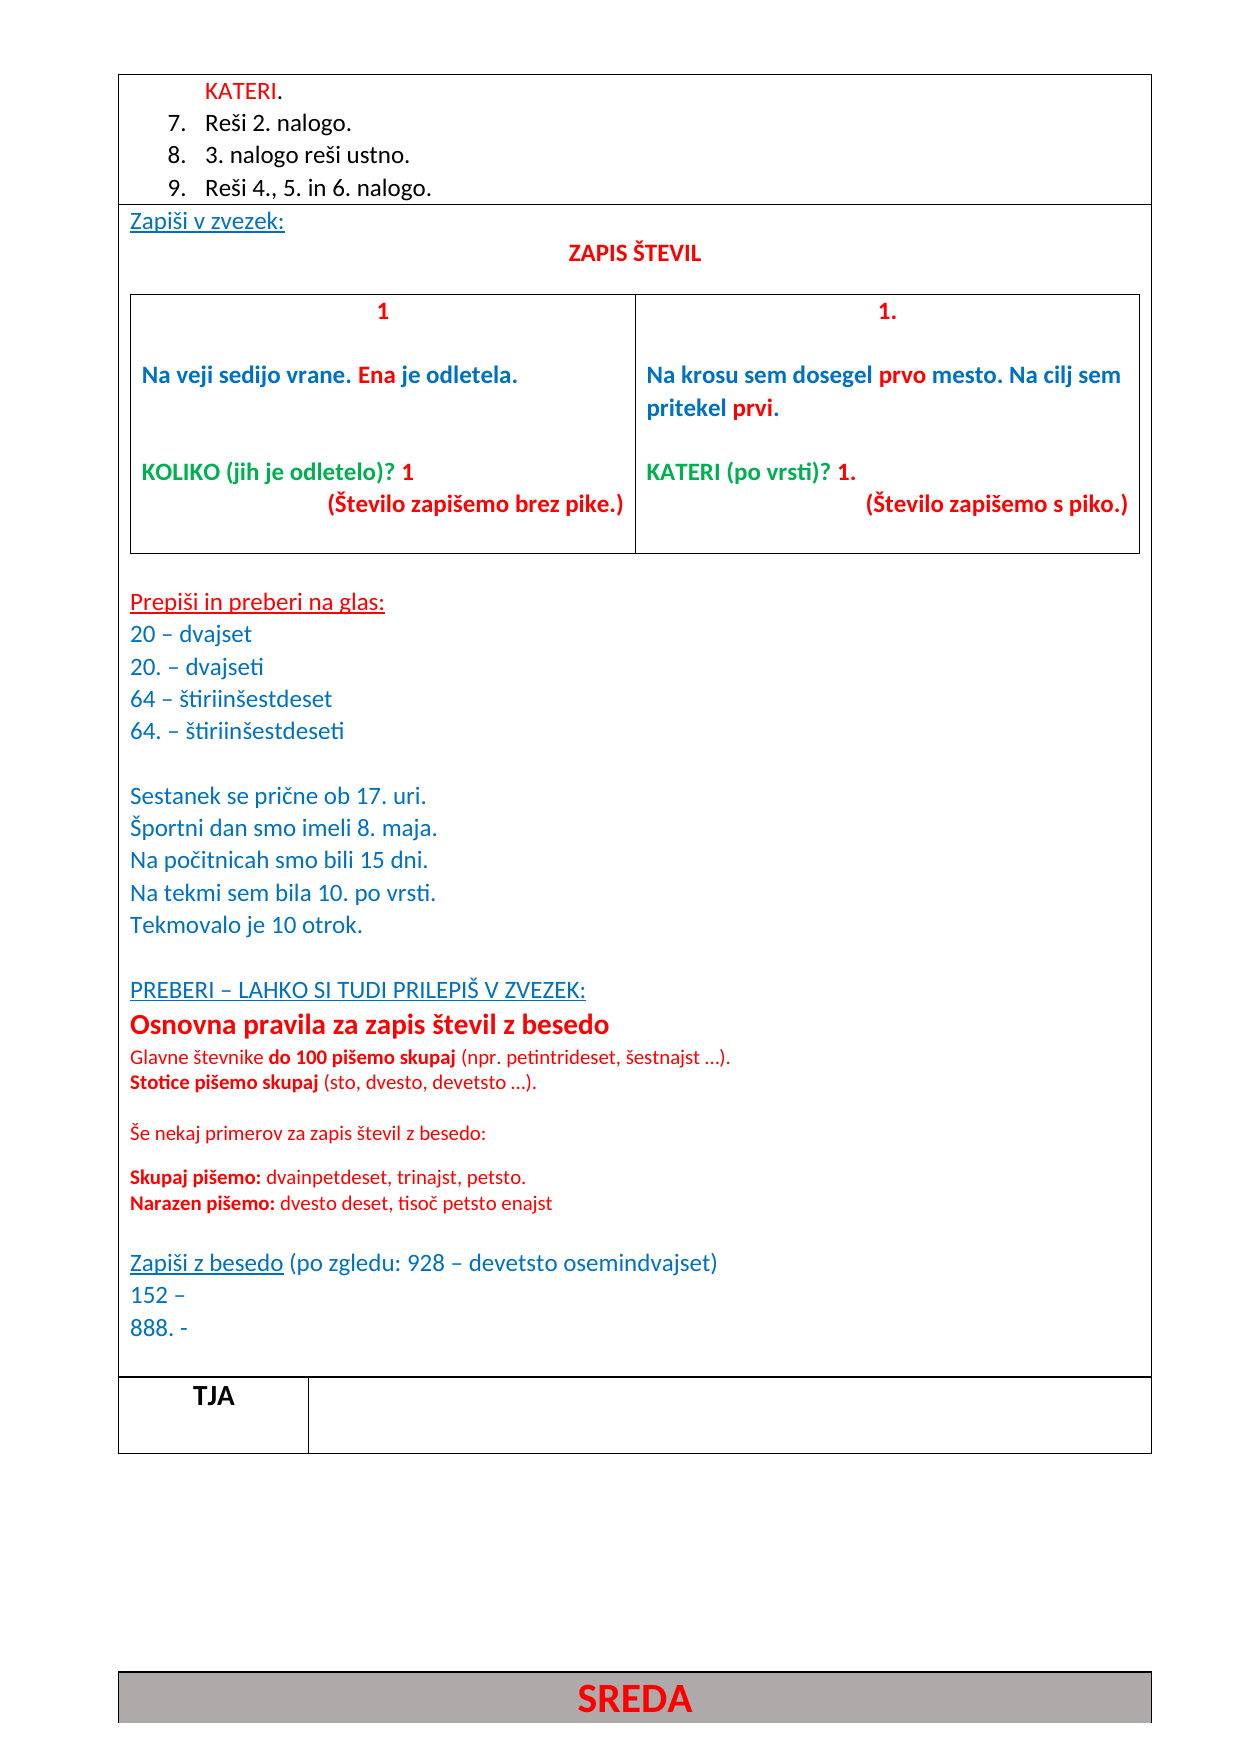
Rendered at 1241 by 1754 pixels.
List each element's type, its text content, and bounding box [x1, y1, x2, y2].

table_cell Zapiši v zvezek: ZAPIS ŠTEVIL Prepiši in preberi na glas: 20 – dvajset 20. – dvajseti 64 – štiriinšestdeset 64. – štiriinšestdeseti Sestanek se prične ob 17. uri. Športni dan smo imeli 8. maja. Na počitnicah smo bili 15 dni. Na tekmi sem bila 10. po vrsti. Tekmovalo je 10 otrok. PREBERI – LAHKO SI TUDI PRILEPIŠ V ZVEZEK: Osnovna pravila za zapis števil z besedo Glavne števnike do 100 pišemo skupaj (npr. petintrideset, šestnajst …). Stotice pišemo skupaj (sto, dvesto, devetsto …). Še nekaj primerov za zapis števil z besedo: Skupaj pišemo: dvainpetdeset, trinajst, petsto. Narazen pišemo: dvesto deset, tisoč petsto enajst Zapiši z besedo (po zgledu: 928 – devetsto osemindvajset) 152 – 888. - [119, 205, 1151, 1376]
table_header SREDA [119, 1673, 1151, 1723]
table_cell TJA [119, 1378, 308, 1453]
table_cell [309, 1378, 1151, 1453]
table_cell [119, 75, 1151, 204]
